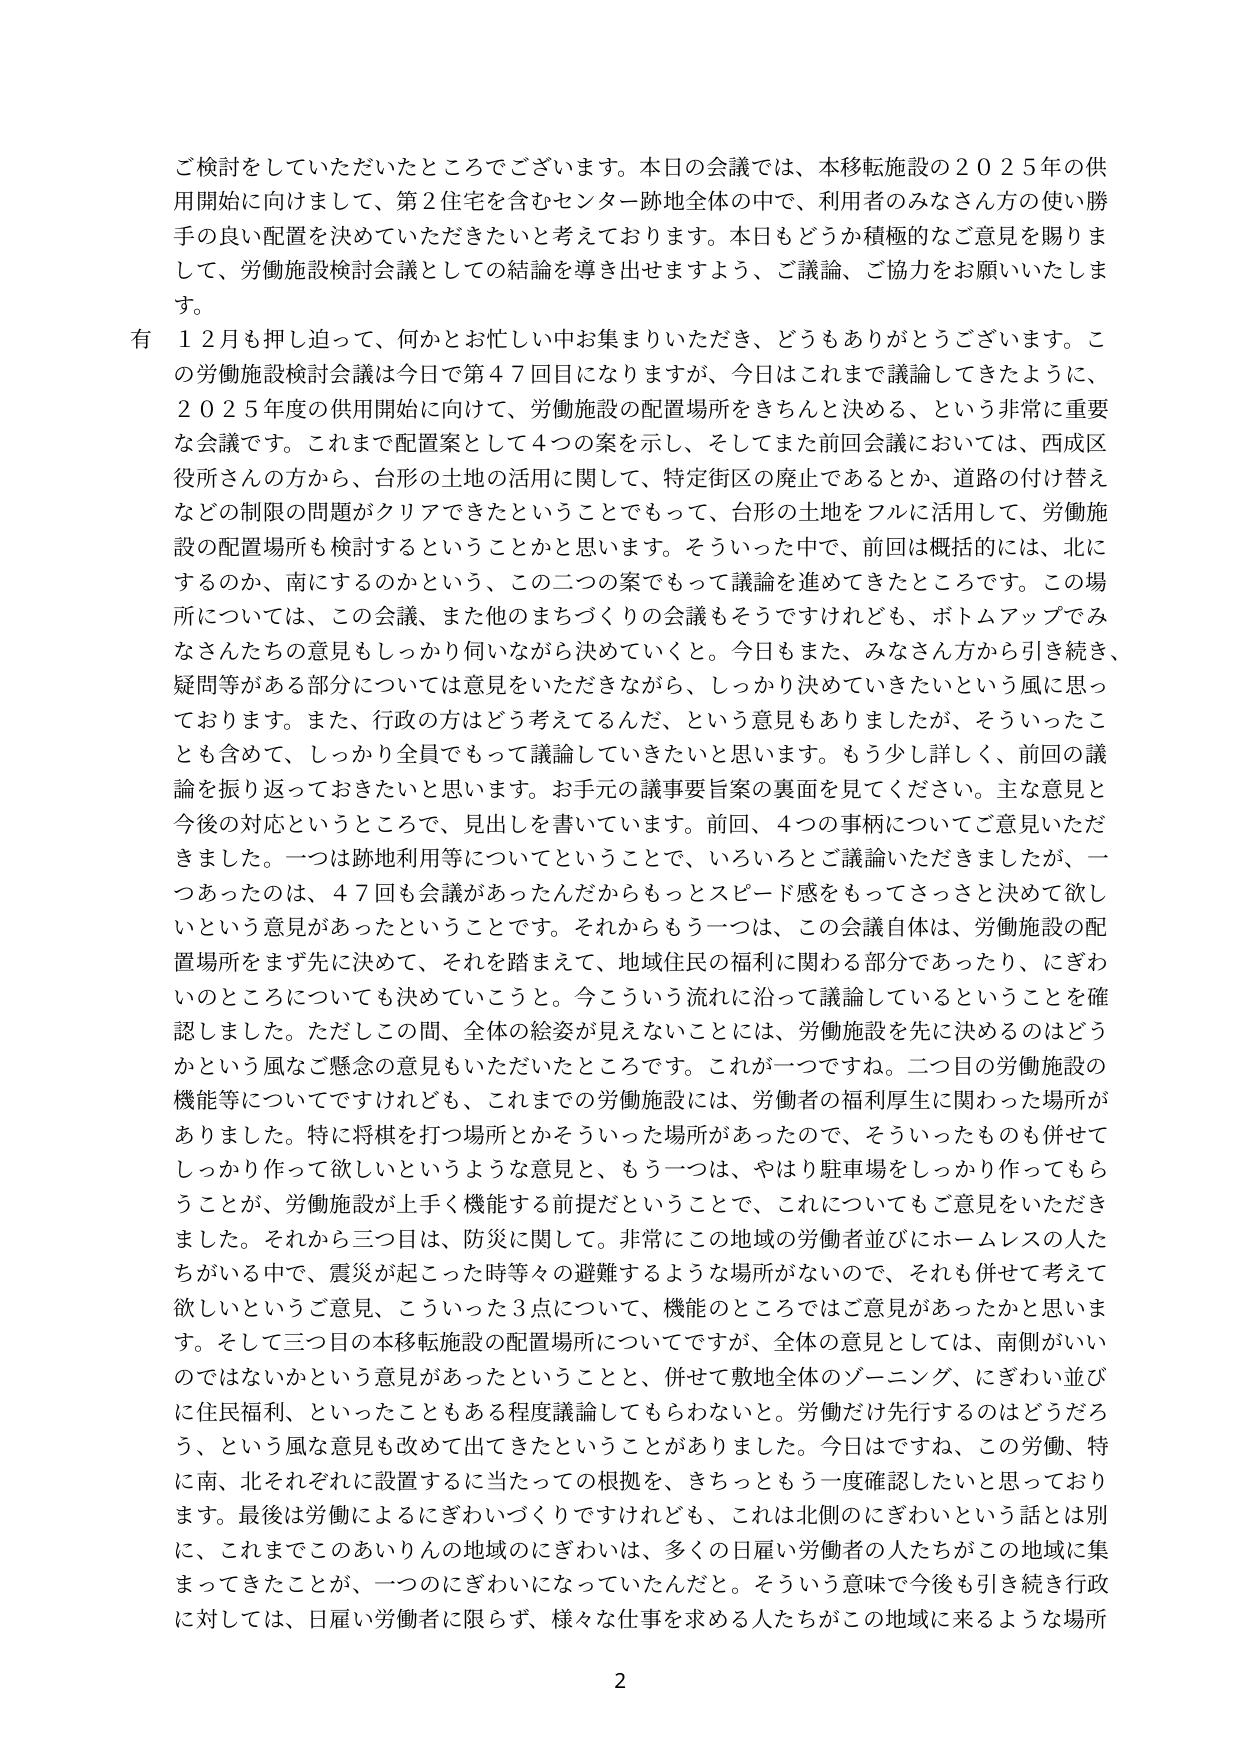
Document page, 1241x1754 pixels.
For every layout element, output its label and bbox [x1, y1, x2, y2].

text [130, 321, 1110, 1635]
text [130, 148, 1110, 321]
